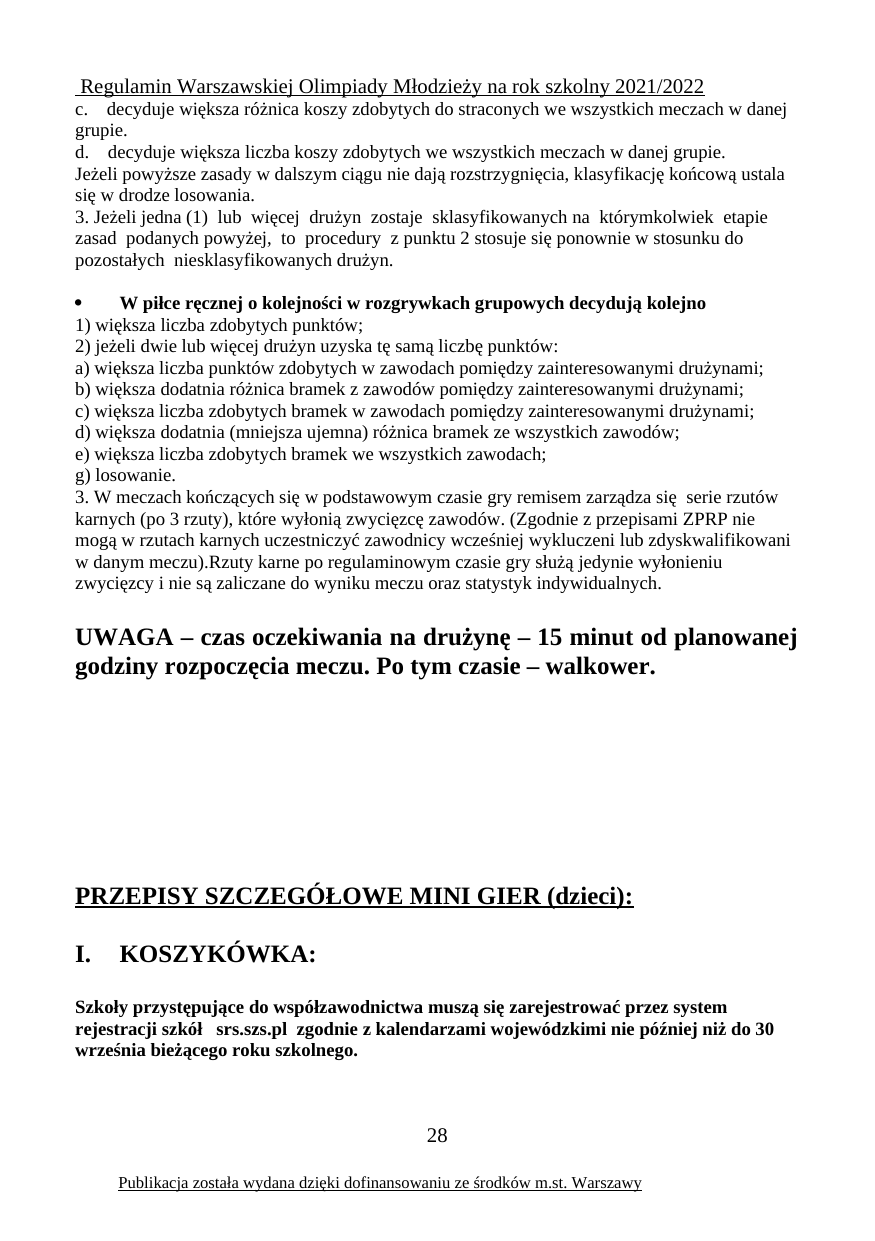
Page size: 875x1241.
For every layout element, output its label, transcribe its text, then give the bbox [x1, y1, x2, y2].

list W piłce ręcznej o kolejności w rozgrywkach grupowych decydują kolejno [75, 292, 799, 313]
text 3. Jeżeli jedna (1) lub więcej drużyn zostaje sklasyfikowanych na którymkolwiek etapie zasad podanych powyżej, to procedury z punktu 2 stosuje się ponownie w stosunku do pozostałych niesklasyfikowanych drużyn. [75, 206, 799, 270]
text a) większa liczba punktów zdobytych w zawodach pomiędzy zainteresowanymi drużynami; [75, 357, 799, 378]
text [75, 98, 799, 162]
list Szkoły przystępujące do współzawodnictwa muszą się zarejestrować przez system rejestracji szkół srs.szs.pl zgodnie z kalendarzami wojewódzkimi nie później niż do 30 września bieżącego roku szkolnego. [75, 996, 799, 1061]
list KOSZYKÓWKA: [75, 939, 799, 967]
text e) większa liczba zdobytych bramek we wszystkich zawodach; [75, 443, 799, 464]
text 2) jeżeli dwie lub więcej drużyn uzyska tę samą liczbę punktów: [75, 335, 799, 357]
text b) większa dodatnia różnica bramek z zawodów pomiędzy zainteresowanymi drużynami; [75, 378, 799, 400]
text PRZEPISY SZCZEGÓŁOWE MINI GIER (dzieci): [75, 881, 799, 910]
text 1) większa liczba zdobytych punktów; [75, 313, 799, 335]
text c) większa liczba zdobytych bramek w zawodach pomiędzy zainteresowanymi drużynami; [75, 400, 799, 421]
text UWAGA – czas oczekiwania na drużynę – 15 minut od planowanej godziny rozpoczęcia meczu. Po tym czasie – walkower. [75, 622, 799, 680]
text Jeżeli powyższe zasady w dalszym ciągu nie dają rozstrzygnięcia, klasyfikację końcową ustala się w drodze losowania. [75, 162, 799, 206]
text d) większa dodatnia (mniejsza ujemna) różnica bramek ze wszystkich zawodów; [75, 421, 799, 443]
text 3. W meczach kończących się w podstawowym czasie gry remisem zarządza się serie rzutów karnych (po 3 rzuty), które wyłonią zwycięzcę zawodów. (Zgodnie z przepisami ZPRP nie mogą w rzutach karnych uczestniczyć zawodnicy wcześniej wykluczeni lub zdyskwalifikowani w danym meczu).Rzuty karne po regulaminowym czasie gry służą jedynie wyłonieniu zwycięzcy i nie są zaliczane do wyniku meczu oraz statystyk indywidualnych. [75, 486, 799, 594]
text g) losowanie. [75, 464, 799, 486]
